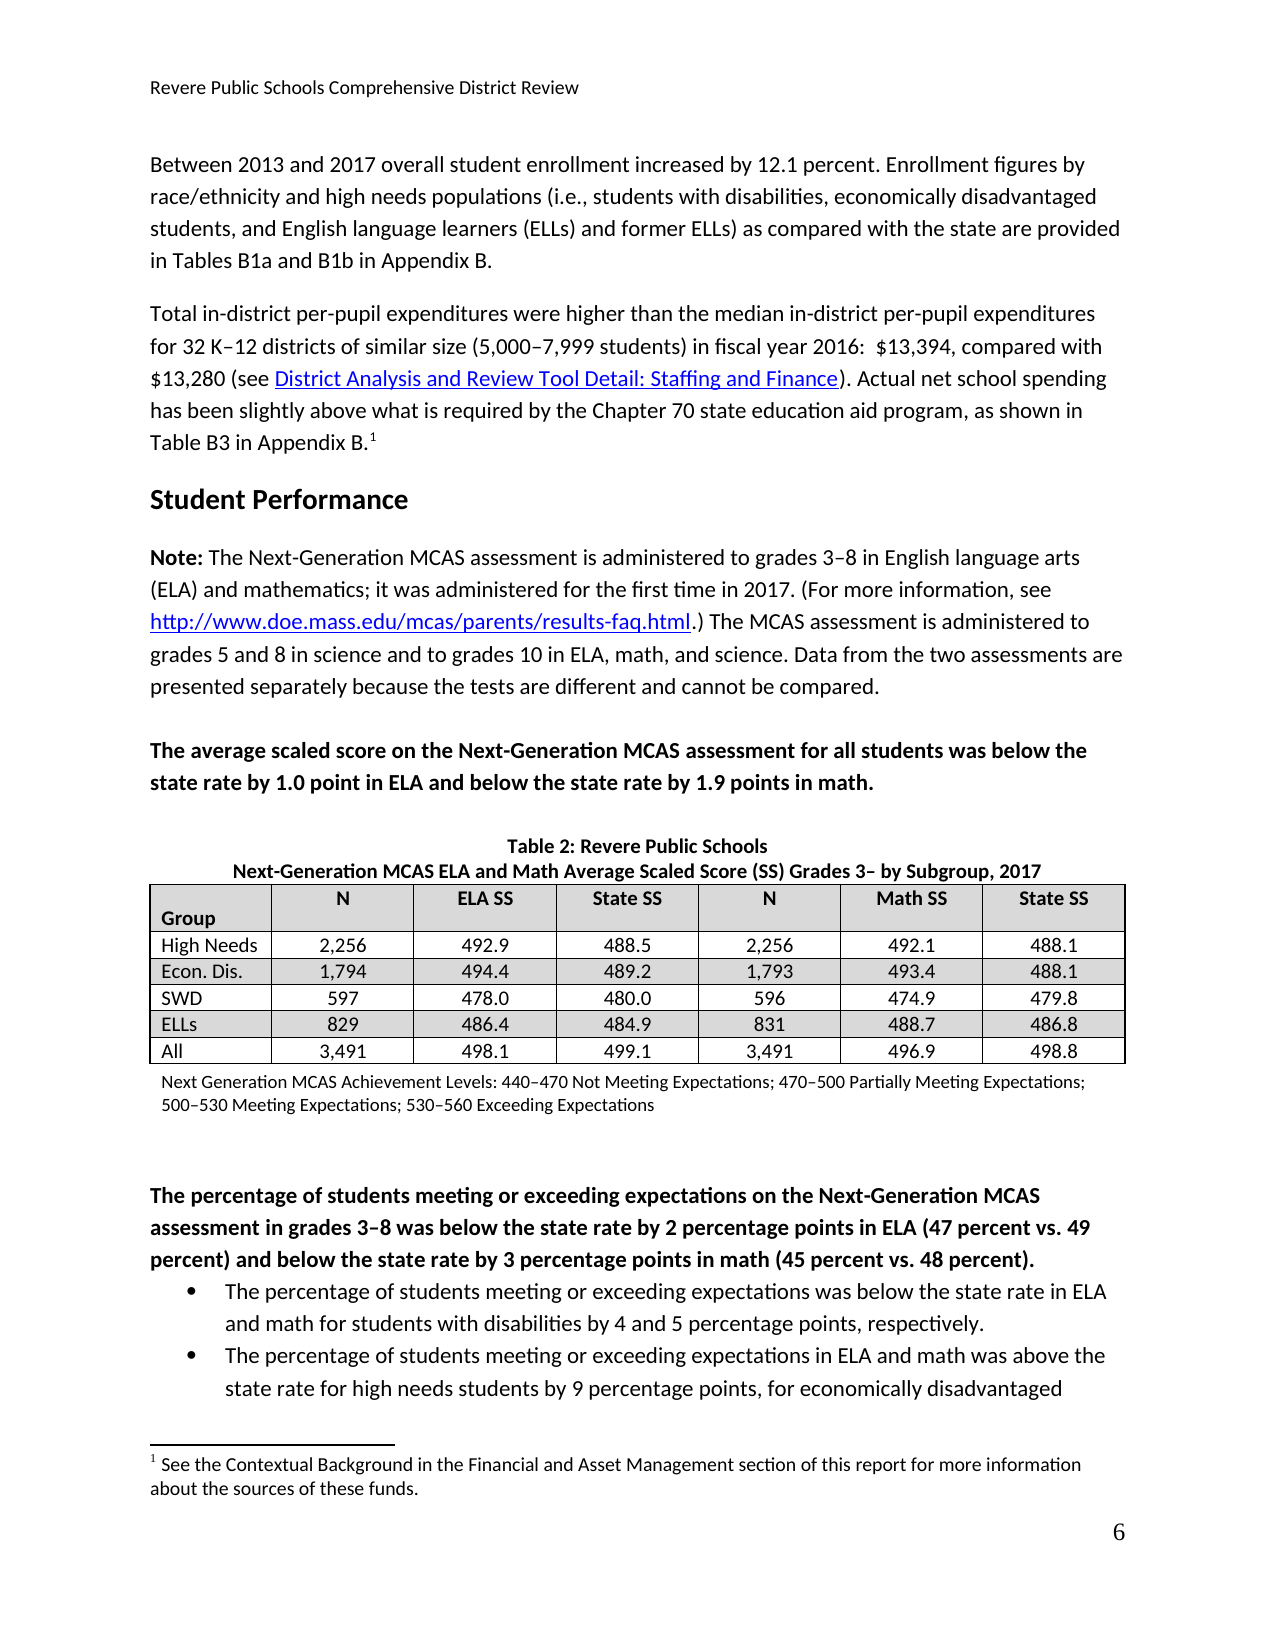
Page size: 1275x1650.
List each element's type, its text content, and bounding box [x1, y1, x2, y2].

table_cell 484.9 [557, 1011, 698, 1037]
table_cell High Needs [151, 932, 271, 957]
text The percentage of students meeting or exceeding expectations on the Next-Generation MCAS assessment in grades 3–8 was below the state rate by 2 percentage points in ELA (47 percent vs. 49 percent) and below the state rate by 3 percentage points in math (45 percent vs. 48 percent). [150, 1181, 1125, 1273]
table_cell Math SS [841, 885, 982, 931]
table_cell 494.4 [414, 959, 556, 984]
table_cell 829 [272, 1011, 413, 1037]
table_cell Next Generation MCAS Achievement Levels: 440–470 Not Meeting Expectations; 470–500 Partially Meeting Expectations; 500–530 Meeting Expectations; 530–560 Exceeding Expectations [150, 1064, 1125, 1116]
table_cell ELA SS [414, 885, 556, 931]
table_cell 493.4 [841, 959, 982, 984]
text Total in-district per-pupil expenditures were higher than the median in-district per-pupil expenditures for 32 K–12 districts of similar size (5,000–7,999 students) in fiscal year 2016: $13,394, compared with $13,280 (see District Analysis and Review Tool Detail: Staffing and Finance). Actual net school spending has been slightly above what is required by the Chapter 70 state education aid program, as shown in Table B3 in Appendix B. [150, 299, 1125, 456]
table_cell 486.4 [414, 1011, 556, 1037]
text The average scaled score on the Next-Generation MCAS assessment for all students was below the state rate by 1.0 point in ELA and below the state rate by 1.9 points in math. [150, 736, 1125, 796]
table_cell 478.0 [414, 985, 556, 1010]
table_cell State SS [983, 885, 1124, 931]
table_cell 488.1 [983, 959, 1124, 984]
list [187, 1342, 1125, 1402]
table_cell 1,793 [699, 959, 840, 984]
table_cell 480.0 [557, 985, 698, 1010]
table_cell All [151, 1038, 271, 1063]
table_cell ELLs [151, 1011, 271, 1037]
table_cell N [272, 885, 413, 931]
table_cell 597 [272, 985, 413, 1010]
table_cell 3,491 [699, 1038, 840, 1063]
text Student Performance [150, 481, 1125, 517]
table_cell 492.9 [414, 932, 556, 957]
table_cell 3,491 [272, 1038, 413, 1063]
table_cell 2,256 [699, 932, 840, 957]
table_cell 488.7 [841, 1011, 982, 1037]
table_cell N [699, 885, 840, 931]
table_cell 488.1 [983, 932, 1124, 957]
table_cell 488.5 [557, 932, 698, 957]
list The percentage of students meeting or exceeding expectations was below the state rate in ELA and math for students with disabilities by 4 and 5 percentage points, respectively. [187, 1277, 1125, 1337]
table_cell 498.8 [983, 1038, 1124, 1063]
table_cell 1,794 [272, 959, 413, 984]
table_cell 499.1 [557, 1038, 698, 1063]
table_cell 474.9 [841, 985, 982, 1010]
table_cell 479.8 [983, 985, 1124, 1010]
table_header Table 2: Revere Public Schools Next-Generation MCAS ELA and Math Average Scaled Score (SS) Grades 3– by Subgroup, 2017 [150, 833, 1125, 884]
table_cell Econ. Dis. [151, 959, 271, 984]
text Between 2013 and 2017 overall student enrollment increased by 12.1 percent. Enrollment figures by race/ethnicity and high needs populations (i.e., students with disabilities, economically disadvantaged students, and English language learners (ELLs) and former ELLs) as compared with the state are provided in Tables B1a and B1b in Appendix B. [150, 150, 1125, 274]
table_cell 831 [699, 1011, 840, 1037]
table_cell 498.1 [414, 1038, 556, 1063]
table_cell 2,256 [272, 932, 413, 957]
table_cell 489.2 [557, 959, 698, 984]
table_cell 492.1 [841, 932, 982, 957]
table_cell 496.9 [841, 1038, 982, 1063]
table_cell SWD [151, 985, 271, 1010]
text Note: The Next-Generation MCAS assessment is administered to grades 3–8 in English language arts (ELA) and mathematics; it was administered for the first time in 2017. (For more information, see http://www.doe.mass.edu/mcas/parents/results-faq.html.) The MCAS assessment is administered to grades 5 and 8 in science and to grades 10 in ELA, math, and science. Data from the two assessments are presented separately because the tests are different and cannot be compared. [150, 543, 1125, 700]
table_cell 596 [699, 985, 840, 1010]
table_cell 486.8 [983, 1011, 1124, 1037]
table_cell Group [151, 885, 271, 931]
table_cell State SS [557, 885, 698, 931]
